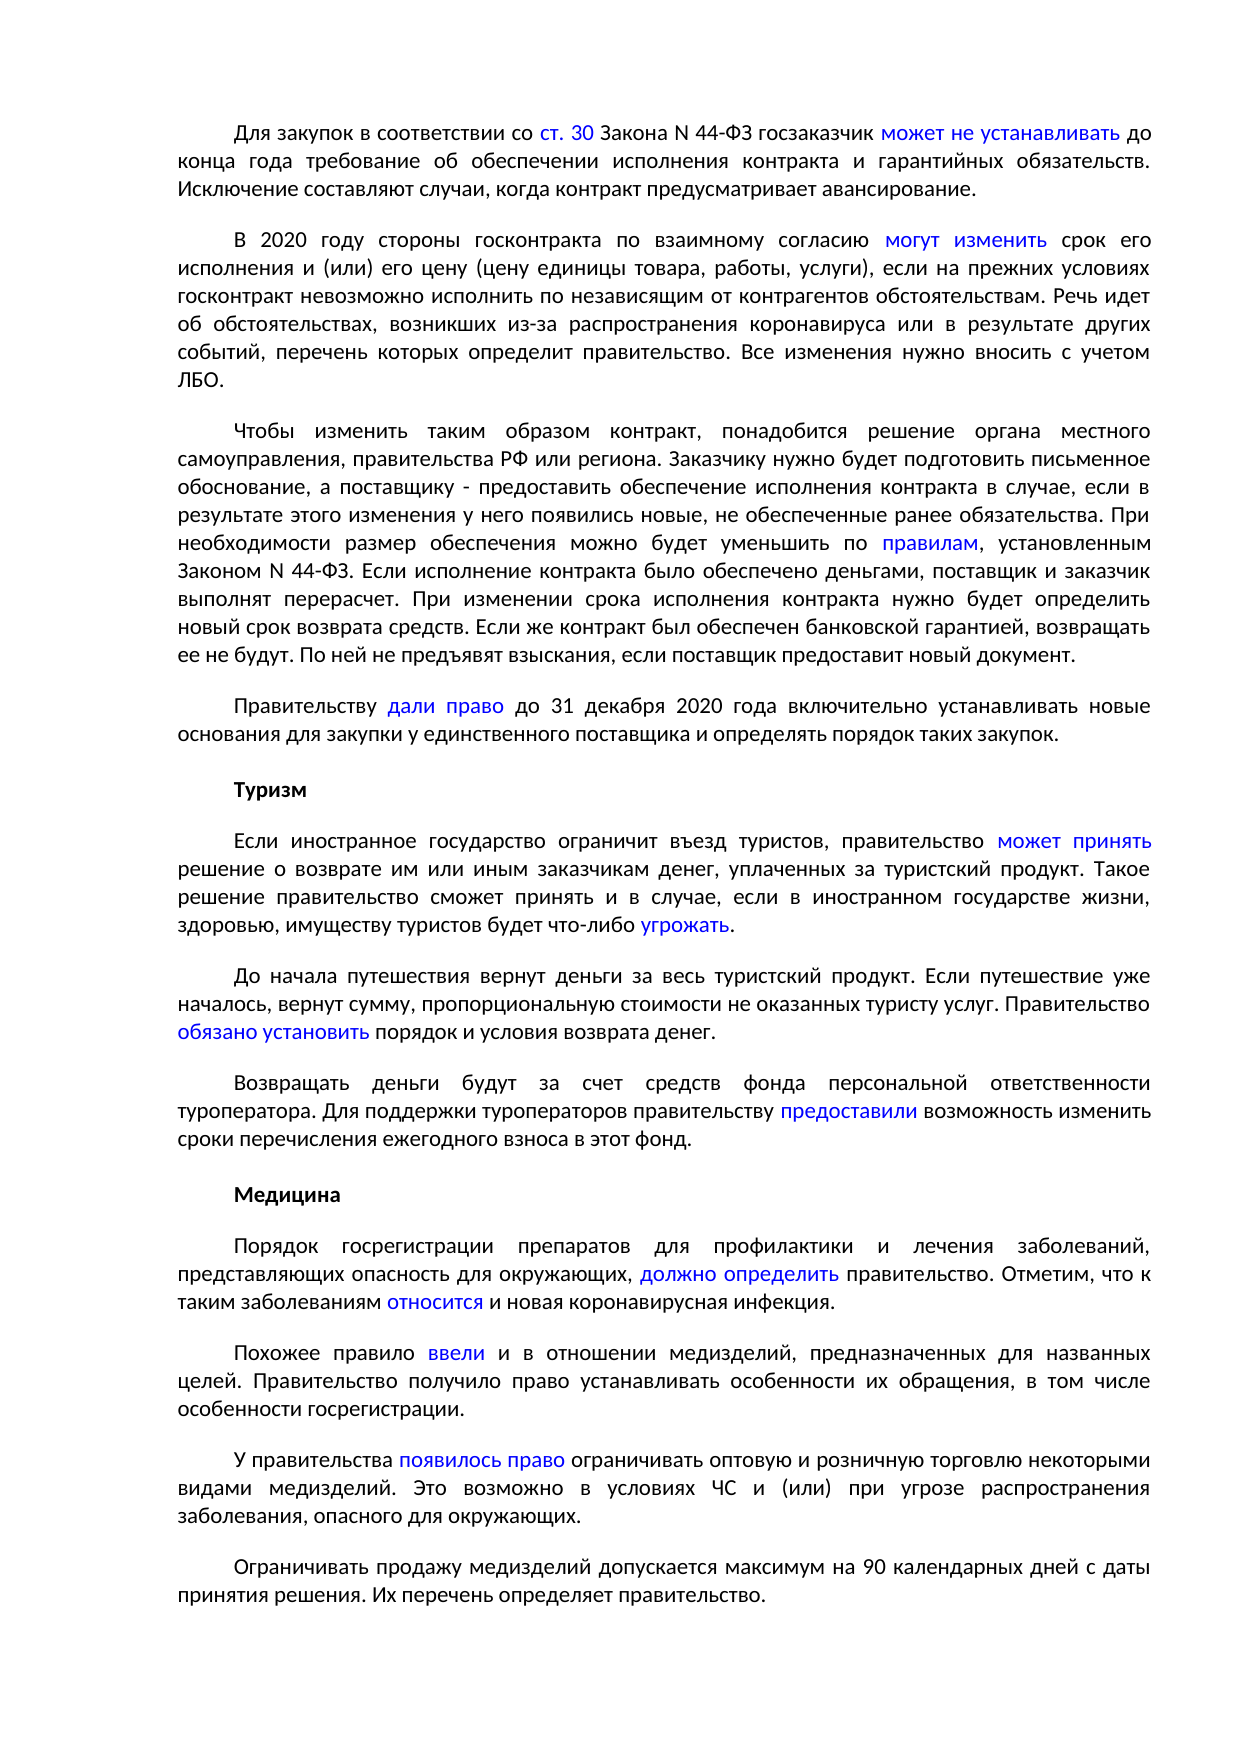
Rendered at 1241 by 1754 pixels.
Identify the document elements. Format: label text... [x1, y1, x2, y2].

text У правительства появилось право ограничивать оптовую и розничную торговлю некоторыми видами медизделий. Это возможно в условиях ЧС и (или) при угрозе распространения заболевания, опасного для окружающих. [177, 1445, 1152, 1529]
text Если иностранное государство ограничит въезд туристов, правительство может принять решение о возврате им или иным заказчикам денег, уплаченных за туристский продукт. Такое решение правительство сможет принять и в случае, если в иностранном государстве жизни, здоровью, имуществу туристов будет что-либо угрожать. [177, 826, 1152, 938]
text Чтобы изменить таким образом контракт, понадобится решение органа местного самоуправления, правительства РФ или региона. Заказчику нужно будет подготовить письменное обоснование, а поставщику - предоставить обеспечение исполнения контракта в случае, если в результате этого изменения у него появились новые, не обеспеченные ранее обязательства. При необходимости размер обеспечения можно будет уменьшить по правилам, установленным Законом N 44-ФЗ. Если исполнение контракта было обеспечено деньгами, поставщик и заказчик выполнят перерасчет. При изменении срока исполнения контракта нужно будет определить новый срок возврата средств. Если же контракт был обеспечен банковской гарантией, возвращать ее не будут. По ней не предъявят взыскания, если поставщик предоставит новый документ. [177, 416, 1152, 668]
text Ограничивать продажу медизделий допускается максимум на 90 календарных дней с даты принятия решения. Их перечень определяет правительство. [177, 1552, 1152, 1608]
text В 2020 году стороны госконтракта по взаимному согласию могут изменить срок его исполнения и (или) его цену (цену единицы товара, работы, услуги), если на прежних условиях госконтракт невозможно исполнить по независящим от контрагентов обстоятельствам. Речь идет об обстоятельствах, возникших из-за распространения коронавируса или в результате других событий, перечень которых определит правительство. Все изменения нужно вносить с учетом ЛБО. [177, 225, 1152, 393]
text Похожее правило ввели и в отношении медизделий, предназначенных для названных целей. Правительство получило право устанавливать особенности их обращения, в том числе особенности госрегистрации. [177, 1338, 1152, 1422]
text До начала путешествия вернут деньги за весь туристский продукт. Если путешествие уже началось, вернут сумму, пропорциональную стоимости не оказанных туристу услуг. Правительство обязано установить порядок и условия возврата денег. [177, 961, 1152, 1045]
text Порядок госрегистрации препаратов для профилактики и лечения заболеваний, представляющих опасность для окружающих, должно определить правительство. Отметим, что к таким заболеваниям относится и новая коронавирусная инфекция. [177, 1231, 1152, 1315]
title Туризм [177, 775, 1152, 803]
text Правительству дали право до 31 декабря 2020 года включительно устанавливать новые основания для закупки у единственного поставщика и определять порядок таких закупок. [177, 691, 1152, 747]
text Возвращать деньги будут за счет средств фонда персональной ответственности туроператора. Для поддержки туроператоров правительству предоставили возможность изменить сроки перечисления ежегодного взноса в этот фонд. [177, 1068, 1152, 1152]
text Для закупок в соответствии со ст. 30 Закона N 44-ФЗ госзаказчик может не устанавливать до конца года требование об обеспечении исполнения контракта и гарантийных обязательств. Исключение составляют случаи, когда контракт предусматривает авансирование. [177, 118, 1152, 202]
title Медицина [177, 1180, 1152, 1208]
